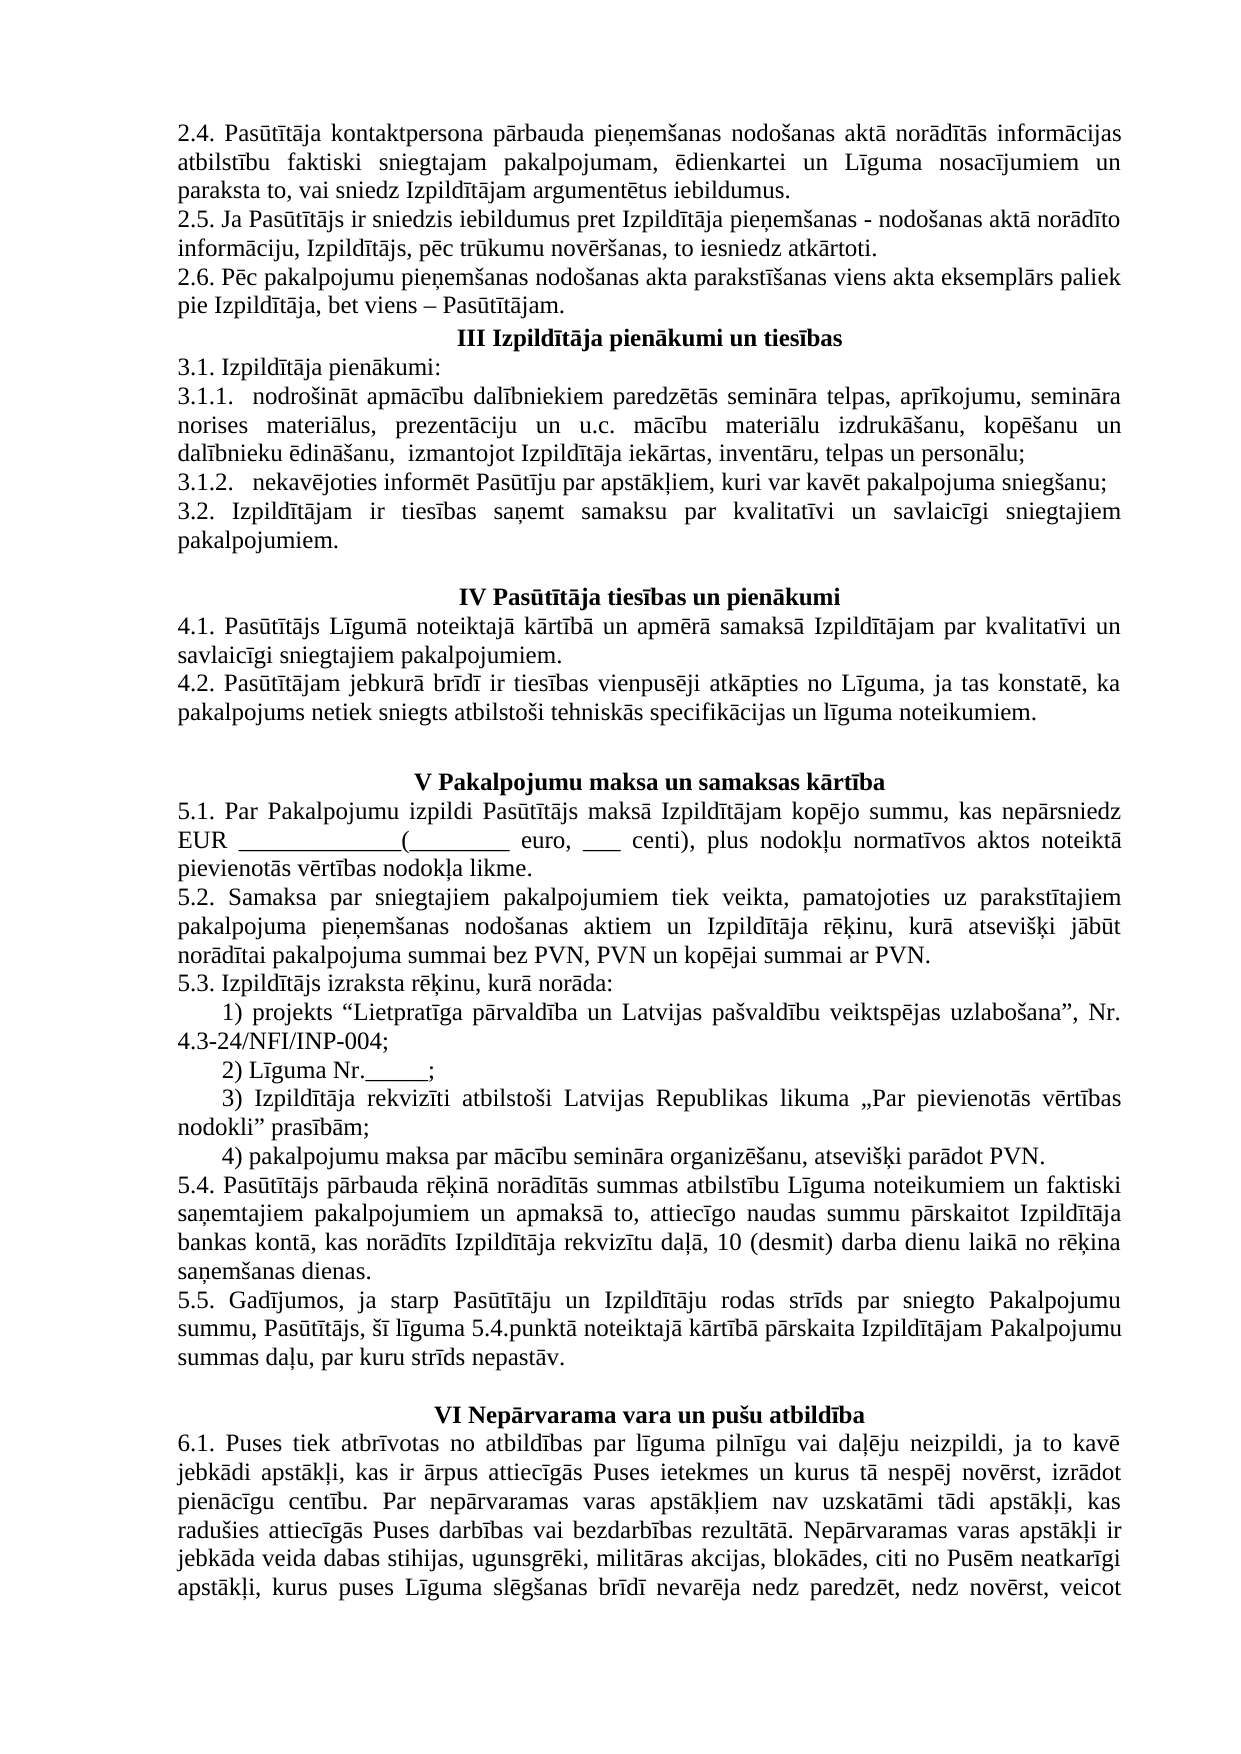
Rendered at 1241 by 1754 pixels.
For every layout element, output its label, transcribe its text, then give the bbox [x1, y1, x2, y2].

text V Pakalpojumu maksa un samaksas kārtība [177, 767, 1122, 796]
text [177, 1428, 1122, 1601]
text IV Pasūtītāja tiesības un pienākumi [177, 582, 1122, 611]
list nodrošināt apmācību dalībniekiem paredzētās semināra telpas, aprīkojumu, semināra norises materiālus, prezentāciju un u.c. mācību materiālu izdrukāšanu, kopēšanu un dalībnieku ēdināšanu, izmantojot Izpildītāja iekārtas, inventāru, telpas un personālu; [177, 381, 1122, 467]
list 5.5. Gadījumos, ja starp Pasūtītāju un Izpildītāju rodas strīds par sniegto Pakalpojumu summu, Pasūtītājs, šī līguma 5.4.punktā noteiktajā kārtībā pārskaita Izpildītājam Pakalpojumu summas daļu, par kuru strīds nepastāv. [177, 1285, 1122, 1371]
text 5.2. Samaksa par sniegtajiem pakalpojumiem tiek veikta, pamatojoties uz parakstītajiem pakalpojuma pieņemšanas nodošanas aktiem un Izpildītāja rēķinu, kurā atsevišķi jābūt norādītai pakalpojuma summai bez PVN, PVN un kopējai summai ar PVN. [177, 882, 1122, 968]
text 4) pakalpojumu maksa par mācību semināra organizēšanu, atsevišķi parādot PVN. [177, 1141, 1122, 1170]
text 3) Izpildītāja rekvizīti atbilstoši Latvijas Republikas likuma „Par pievienotās vērtības nodokli” prasībām; [177, 1083, 1122, 1141]
text 5.4. Pasūtītājs pārbauda rēķinā norādītās summas atbilstību Līguma noteikumiem un faktiski saņemtajiem pakalpojumiem un apmaksā to, attiecīgo naudas summu pārskaitot Izpildītāja bankas kontā, kas norādīts Izpildītāja rekvizītu daļā, 10 (desmit) darba dienu laikā no rēķina saņemšanas dienas. [177, 1170, 1122, 1285]
subtitle 3.1. Izpildītāja pienākumi: [177, 352, 1122, 381]
text 1) projekts “Lietpratīga pārvaldība un Latvijas pašvaldību veiktspējas uzlabošana”, Nr. 4.3-24/NFI/INP-004; [177, 997, 1122, 1055]
subtitle III Izpildītāja pienākumi un tiesības [177, 323, 1122, 352]
text 3.2. Izpildītājam ir tiesības saņemt samaksu par kvalitatīvi un savlaicīgi sniegtajiem pakalpojumiem. [177, 496, 1122, 553]
list 5.3. Izpildītājs izraksta rēķinu, kurā norāda: [177, 968, 1122, 997]
text 2) Līguma Nr._____; [177, 1055, 1122, 1083]
text 2.5. Ja Pasūtītājs ir sniedzis iebildumus pret Izpildītāja pieņemšanas - nodošanas aktā norādīto informāciju, Izpildītājs, pēc trūkumu novēršanas, to iesniedz atkārtoti. [177, 204, 1122, 262]
text 4.1. Pasūtītājs Līgumā noteiktajā kārtībā un apmērā samaksā Izpildītājam par kvalitatīvi un savlaicīgi sniegtajiem pakalpojumiem. [177, 611, 1122, 668]
text 2.4. Pasūtītāja kontaktpersona pārbauda pieņemšanas nodošanas aktā norādītās informācijas atbilstību faktiski sniegtajam pakalpojumam, ēdienkartei un Līguma nosacījumiem un paraksta to, vai sniedz Izpildītājam argumentētus iebildumus. [177, 118, 1122, 204]
text 5.1. Par Pakalpojumu izpildi Pasūtītājs maksā Izpildītājam kopējo summu, kas nepārsniedz EUR _____________(________ euro, ___ centi), plus nodokļu normatīvos aktos noteiktā pievienotās vērtības nodokļa likme. [177, 796, 1122, 882]
text VI Nepārvarama vara un pušu atbildība [177, 1400, 1122, 1428]
list nekavējoties informēt Pasūtīju par apstākļiem, kuri var kavēt pakalpojuma sniegšanu; [177, 467, 1122, 496]
text 2.6. Pēc pakalpojumu pieņemšanas nodošanas akta parakstīšanas viens akta eksemplārs paliek pie Izpildītāja, bet viens – Pasūtītājam. [177, 262, 1122, 319]
text 4.2. Pasūtītājam jebkurā brīdī ir tiesības vienpusēji atkāpties no Līguma, ja tas konstatē, ka pakalpojums netiek sniegts atbilstoši tehniskās specifikācijas un līguma noteikumiem. [177, 668, 1122, 726]
